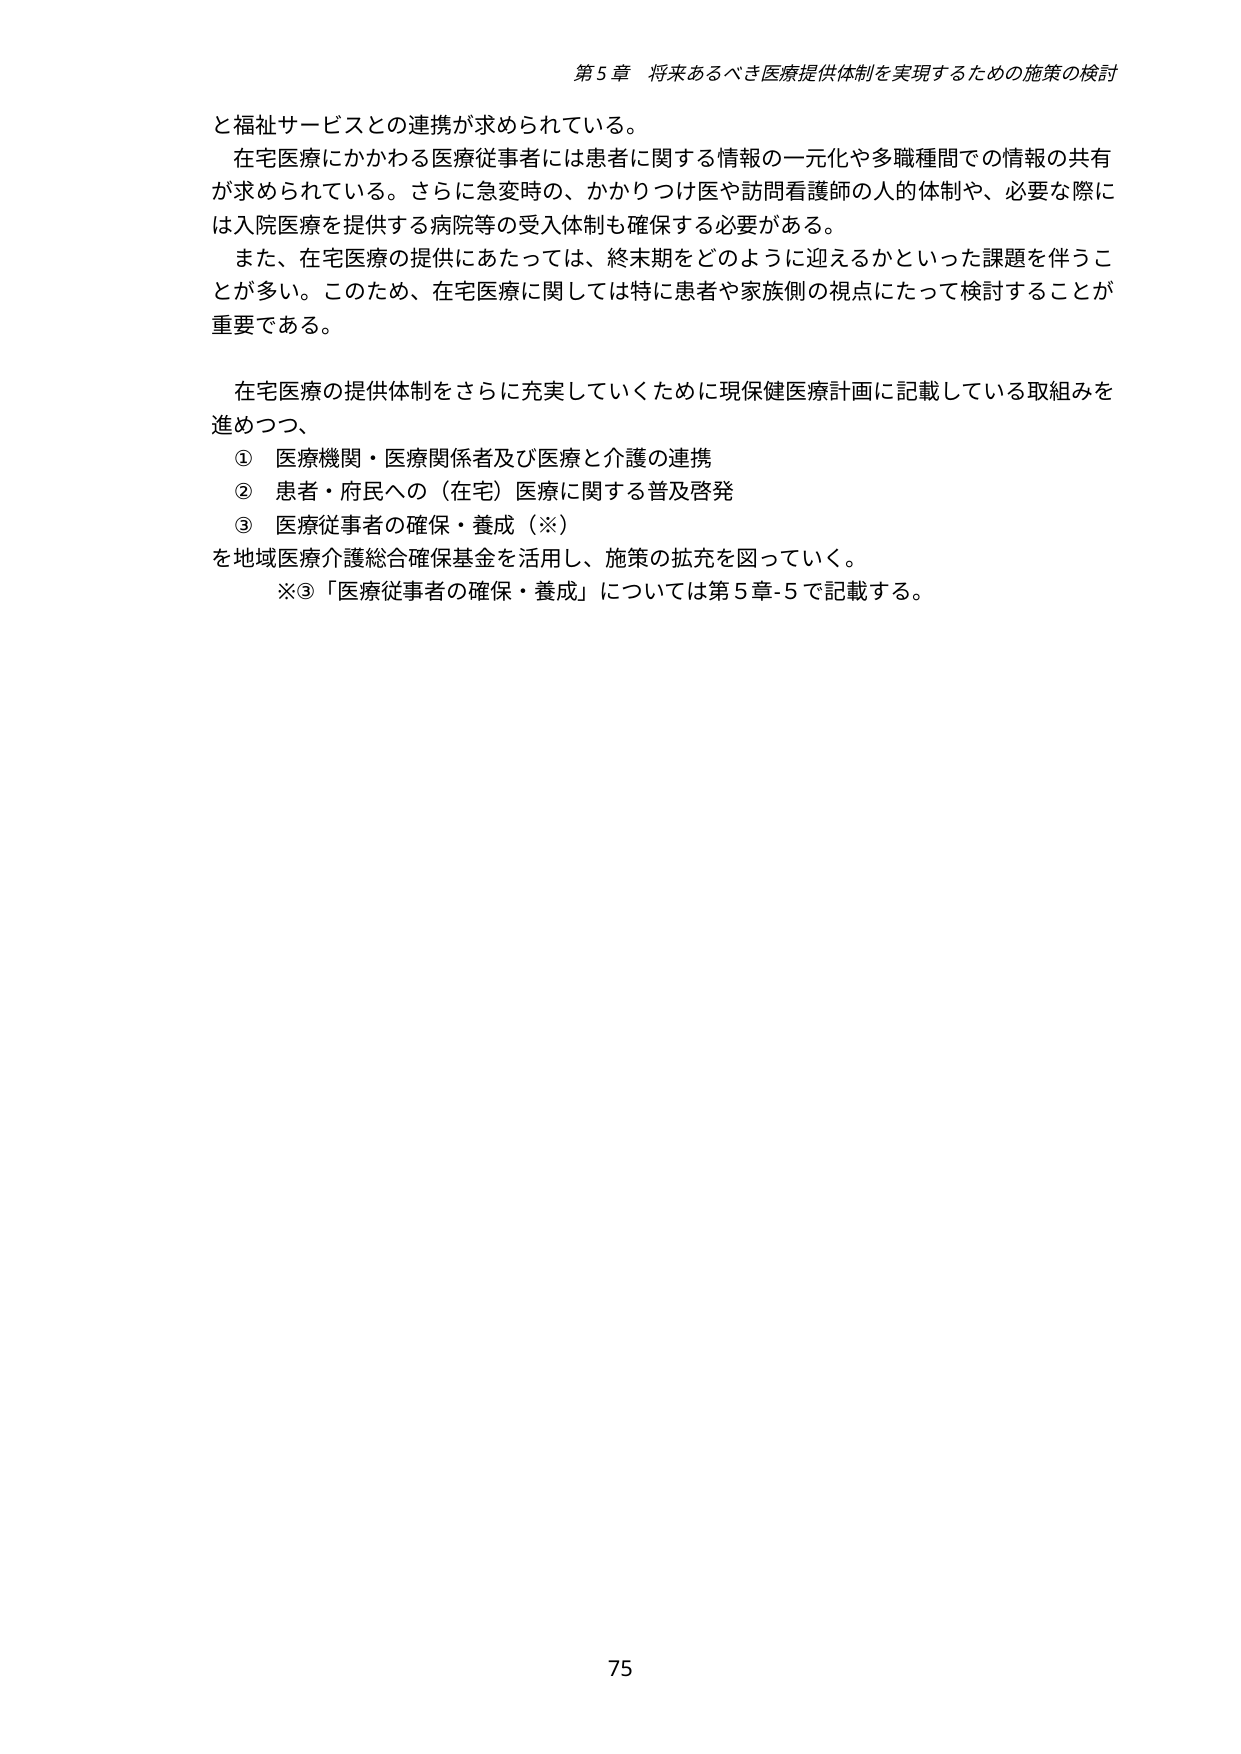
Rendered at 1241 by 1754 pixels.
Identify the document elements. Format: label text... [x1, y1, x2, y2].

text ② 患者・府民への（在宅）医療に関する普及啓発 [124, 473, 1116, 506]
text また、在宅医療の提供にあたっては、終末期をどのように迎えるかといった課題を伴うことが多い。このため、在宅医療に関しては特に患者や家族側の視点にたって検討することが重要である。 [212, 240, 1116, 340]
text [212, 106, 1116, 140]
text ① 医療機関・医療関係者及び医療と介護の連携 [124, 440, 1116, 473]
text ③ 医療従事者の確保・養成（※） [124, 506, 1116, 540]
text 在宅医療にかかわる医療従事者には患者に関する情報の一元化や多職種間での情報の共有が求められている。さらに急変時の、かかりつけ医や訪問看護師の人的体制や、必要な際には入院医療を提供する病院等の受入体制も確保する必要がある。 [212, 140, 1116, 240]
text 在宅医療の提供体制をさらに充実していくために現保健医療計画に記載している取組みを進めつつ、 [190, 373, 1116, 440]
text を地域医療介護総合確保基金を活用し、施策の拡充を図っていく。 [124, 540, 1116, 573]
text ※③「医療従事者の確保・養成」については第５章-５で記載する。 [124, 573, 1116, 606]
